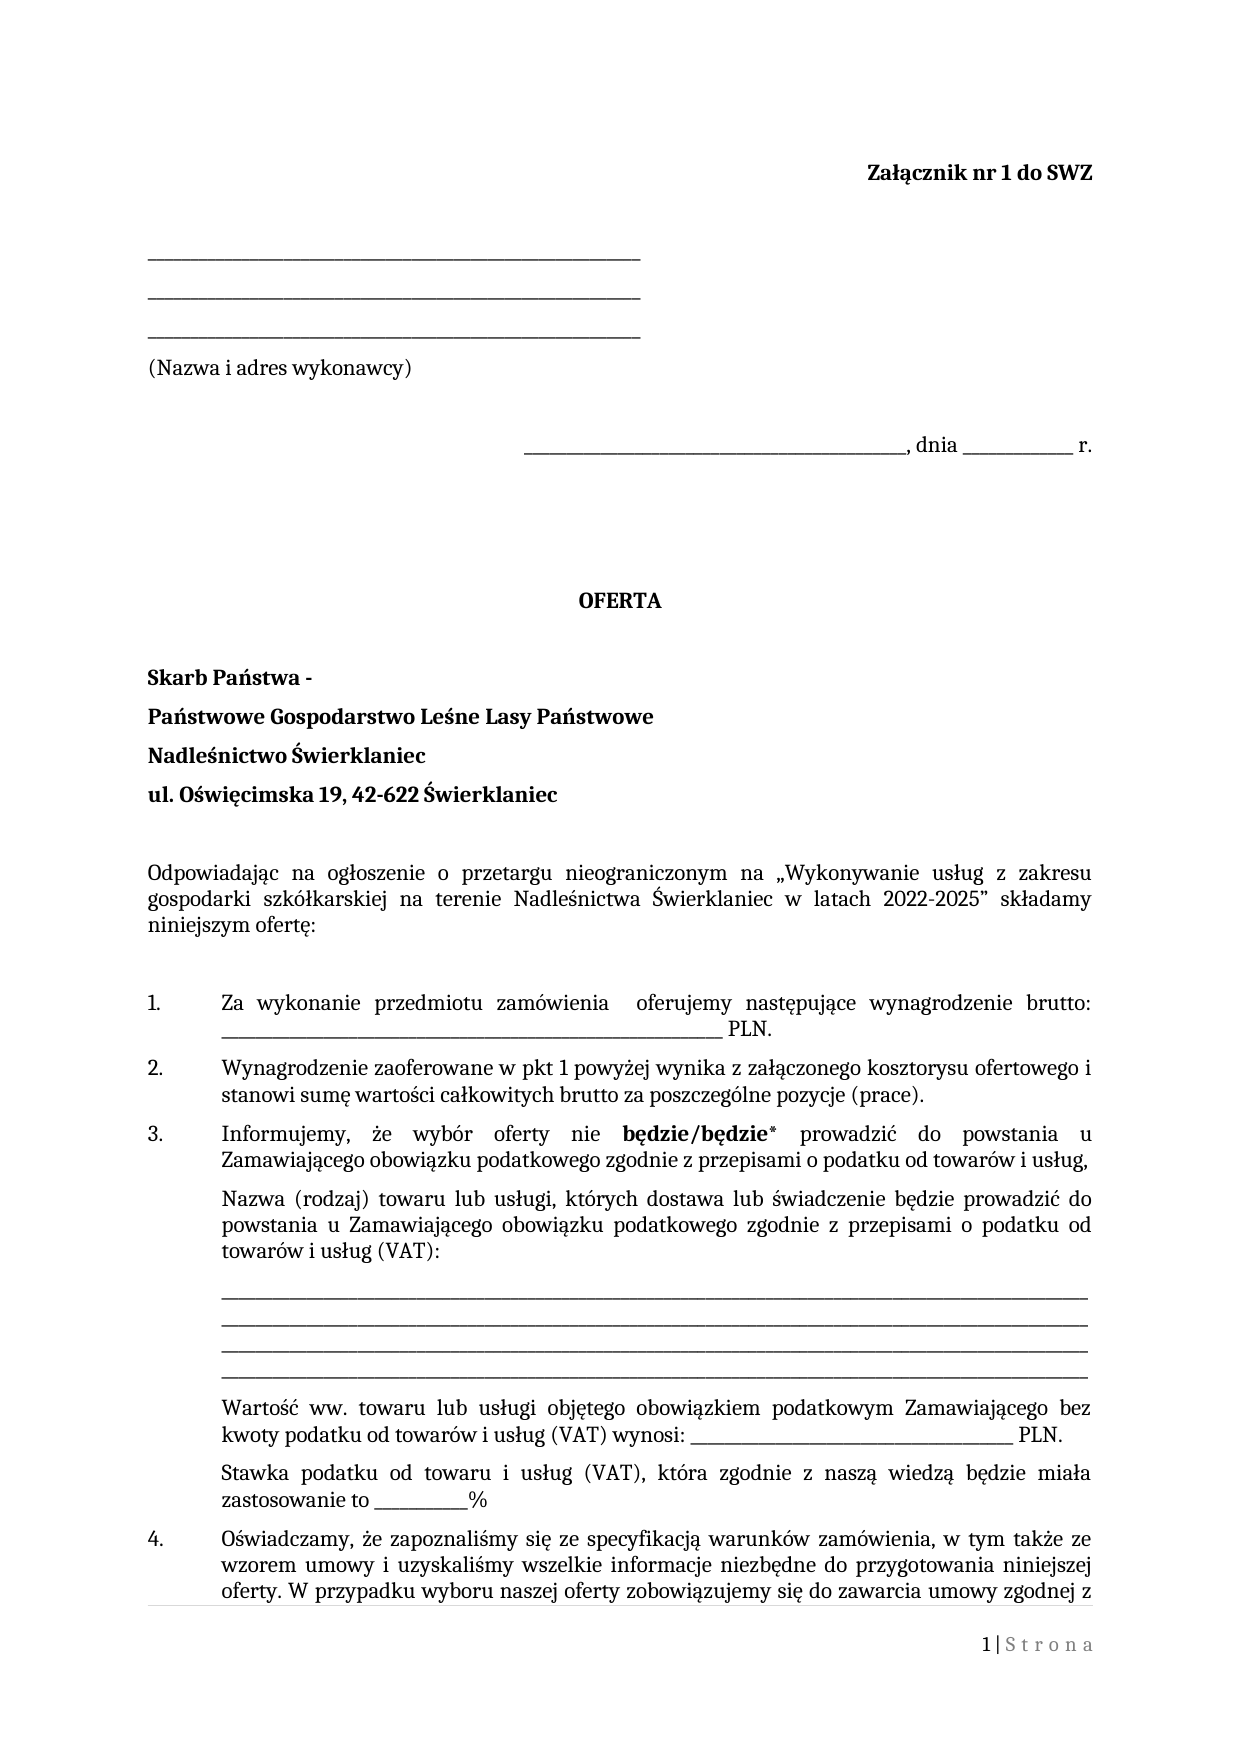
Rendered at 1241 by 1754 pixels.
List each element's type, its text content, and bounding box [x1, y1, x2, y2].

text Wartość ww. towaru lub usługi objętego obowiązkiem podatkowym Zamawiającego bez kwoty podatku od towarów i usług (VAT) wynosi: ______________________________________ PLN. [221, 1395, 1093, 1448]
text OFERTA [148, 587, 1093, 614]
text Skarb Państwa - [148, 665, 1093, 692]
text __________________________________________________________ [148, 316, 1093, 342]
text Nadleśnictwo Świerklaniec [148, 743, 1093, 769]
text __________________________________________________________ [148, 238, 1093, 264]
text Państwowe Gospodarstwo Leśne Lasy Państwowe [148, 704, 1093, 730]
text ul. Oświęcimska 19, 42-622 Świerklaniec [148, 782, 1093, 808]
text Stawka podatku od towaru i usług (VAT), która zgodnie z naszą wiedzą będzie miała zastosowanie to ___________% [221, 1460, 1093, 1513]
text 2. Wynagrodzenie zaoferowane w pkt 1 powyżej wynika z załączonego kosztorysu ofertowego i stanowi sumę wartości całkowitych brutto za poszczególne pozycje (prace). [148, 1055, 1093, 1108]
text ________________________________________________________________________________________________________________________________________________________________________________________________________________________________________________________________________________________________________________________________________________________________________________________________________________________ [221, 1277, 1093, 1382]
text Odpowiadając na ogłoszenie o przetargu nieograniczonym na „Wykonywanie usług z zakresu gospodarki szkółkarskiej na terenie Nadleśnictwa Świerklaniec w latach 2022-2025” składamy niniejszym ofertę: [148, 859, 1093, 938]
text 3. Informujemy, że wybór oferty nie będzie/będzie* prowadzić do powstania u Zamawiającego obowiązku podatkowego zgodnie z przepisami o podatku od towarów i usług, [148, 1120, 1093, 1173]
text (Nazwa i adres wykonawcy) [148, 354, 1093, 381]
text __________________________________________________________ [148, 277, 1093, 303]
text Nazwa (rodzaj) towaru lub usługi, których dostawa lub świadczenie będzie prowadzić do powstania u Zamawiającego obowiązku podatkowego zgodnie z przepisami o podatku od towarów i usług (VAT): [221, 1186, 1093, 1264]
text 1. Za wykonanie przedmiotu zamówienia oferujemy następujące wynagrodzenie brutto: ___________________________________________________________ PLN. [148, 990, 1093, 1043]
text Załącznik nr 1 do SWZ [148, 160, 1093, 186]
text _____________________________________________, dnia _____________ r. [148, 432, 1093, 458]
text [148, 1525, 1093, 1604]
